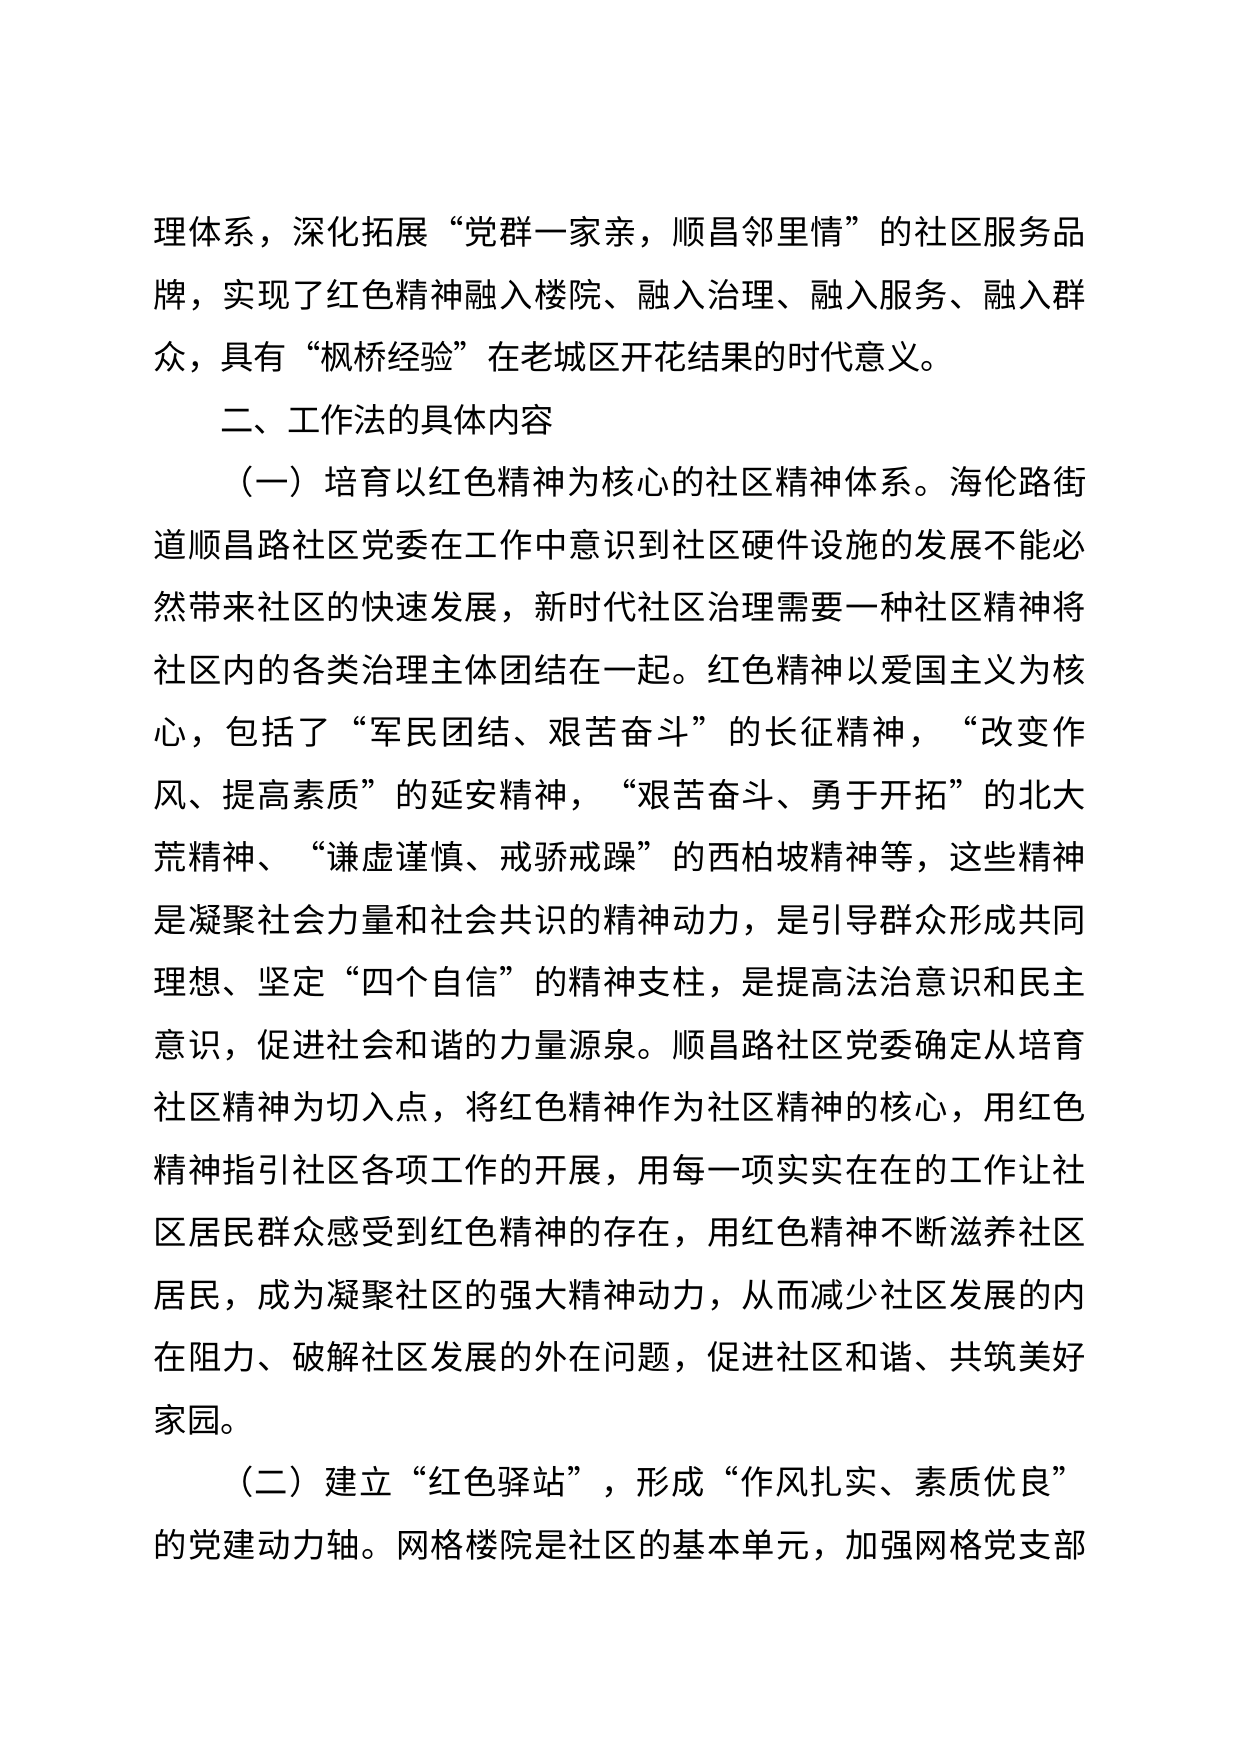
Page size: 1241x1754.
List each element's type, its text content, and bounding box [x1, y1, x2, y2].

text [153, 1445, 1087, 1570]
text （一）培育以红色精神为核心的社区精神体系。海伦路街道顺昌路社区党委在工作中意识到社区硬件设施的发展不能必然带来社区的快速发展，新时代社区治理需要一种社区精神将社区内的各类治理主体团结在一起。红色精神以爱国主义为核心，包括了“军民团结、艰苦奋斗”的长征精神，“改变作风、提高素质”的延安精神，“艰苦奋斗、勇于开拓”的北大荒精神、“谦虚谨慎、戒骄戒躁”的西柏坡精神等，这些精神是凝聚社会力量和社会共识的精神动力，是引导群众形成共同理想、坚定“四个自信”的精神支柱，是提高法治意识和民主意识，促进社会和谐的力量源泉。顺昌路社区党委确定从培育社区精神为切入点，将红色精神作为社区精神的核心，用红色精神指引社区各项工作的开展，用每一项实实在在的工作让社区居民群众感受到红色精神的存在，用红色精神不断滋养社区居民，成为凝聚社区的强大精神动力，从而减少社区发展的内在阻力、破解社区发展的外在问题，促进社区和谐、共筑美好家园。 [153, 445, 1087, 1445]
text 二、工作法的具体内容 [153, 382, 1087, 445]
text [153, 195, 1087, 382]
